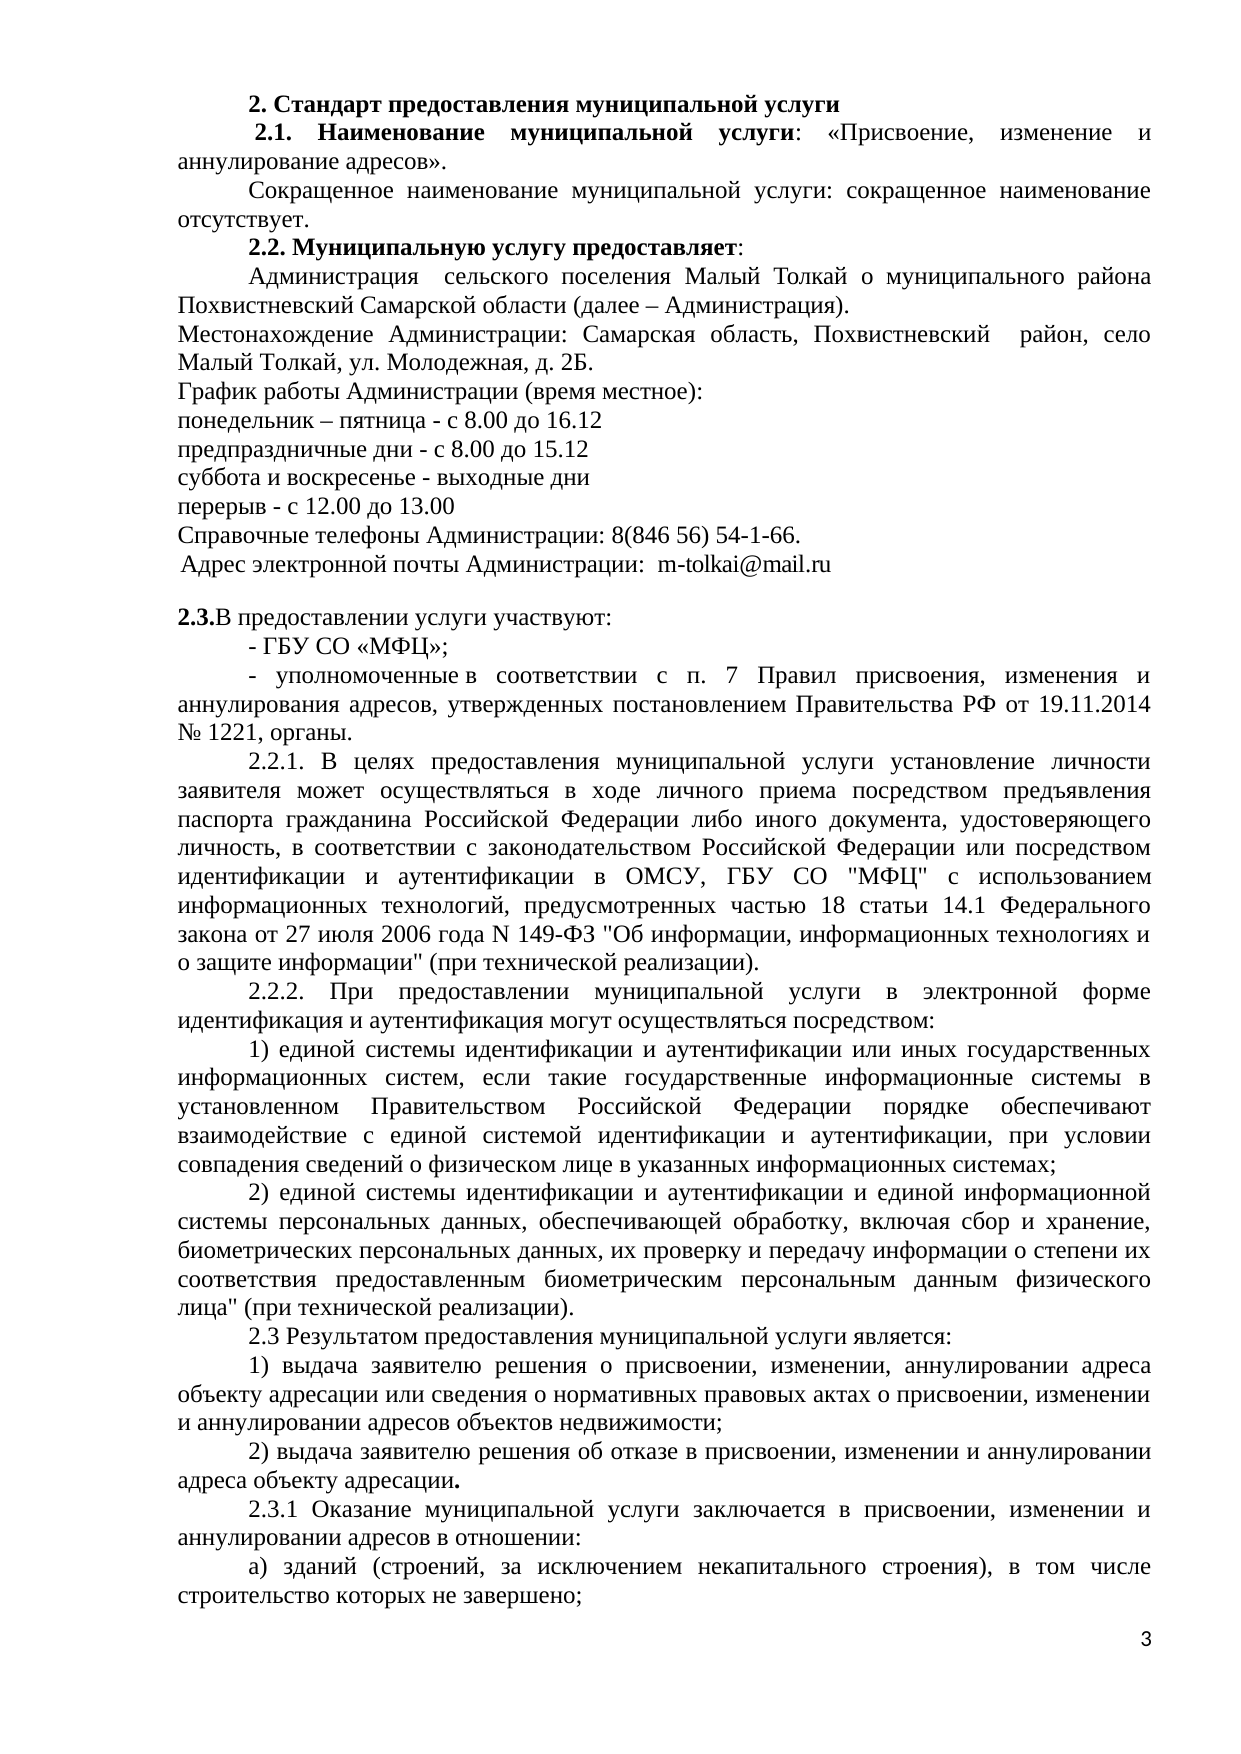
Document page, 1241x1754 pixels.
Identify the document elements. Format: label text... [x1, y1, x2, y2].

text суббота и воскресенье - выходные дни [177, 462, 1152, 491]
text 2.3.1 Оказание муниципальной услуги заключается в присвоении, изменении и аннулировании адресов в отношении: [177, 1494, 1152, 1551]
text 2.2.2. При предоставлении муниципальной услуги в электронной форме идентификация и аутентификация могут осуществляться посредством: [177, 976, 1152, 1034]
text Администрация сельского поселения Малый Толкай о муниципального района Похвистневский Самарской области (далее – Администрация). [177, 261, 1152, 319]
text а) зданий (строений, за исключением некапитального строения), в том числе строительство которых не завершено; [177, 1551, 1152, 1609]
text 1) выдача заявителю решения о присвоении, изменении, аннулировании адреса объекту адресации или сведения о нормативных правовых актах о присвоении, изменении и аннулировании адресов объектов недвижимости; [177, 1350, 1152, 1436]
text 2.1. Наименование муниципальной услуги: «Присвоение, изменение и аннулирование адресов». [177, 117, 1152, 175]
text 2) выдача заявителю решения об отказе в присвоении, изменении и аннулировании адреса объекту адресации. [177, 1436, 1152, 1494]
text 2) единой системы идентификации и аутентификации и единой информационной системы персональных данных, обеспечивающей обработку, включая сбор и хранение, биометрических персональных данных, их проверку и передачу информации о степени их соответствия предоставленным биометрическим персональным данным физического лица" (при технической реализации). [177, 1177, 1152, 1321]
text - ГБУ СО «МФЦ»; [177, 631, 1152, 660]
text понедельник – пятница - с 8.00 до 16.12 [177, 405, 1152, 434]
text 2.2.1. В целях предоставления муниципальной услуги установление личности заявителя может осуществляться в ходе личного приема посредством предъявления паспорта гражданина Российской Федерации либо иного документа, удостоверяющего личность, в соответствии с законодательством Российской Федерации или посредством идентификации и аутентификации в ОМСУ, ГБУ СО "МФЦ" с использованием информационных технологий, предусмотренных частью 18 статьи 14.1 Федерального закона от 27 июля 2006 года N 149-ФЗ "Об информации, информационных технологиях и о защите информации" (при технической реализации). [177, 746, 1152, 976]
text - уполномоченные в соответствии с п. 7 Правил присвоения, изменения и аннулирования адресов, утвержденных постановлением Правительства РФ от 19.11.2014 № 1221, органы. [177, 660, 1152, 746]
text Справочные телефоны Администрации: 8(846 56) 54-1-66. [177, 520, 1152, 549]
text 2.3 Результатом предоставления муниципальной услуги является: [177, 1321, 1152, 1350]
text 2.2. Муниципальную услугу предоставляет: [177, 232, 1152, 261]
text предпраздничные дни - с 8.00 до 15.12 [177, 434, 1152, 462]
text Местонахождение Администрации: Самарская область, Похвистневский район, село Малый Толкай, ул. Молодежная, д. 2Б. [177, 319, 1152, 376]
text перерыв - с 12.00 до 13.00 [177, 491, 1152, 520]
text 2. Стандарт предоставления муниципальной услуги [177, 89, 1152, 117]
text График работы Администрации (время местное): [177, 376, 1152, 405]
text 2.3.В предоставлении услуги участвуют: [177, 602, 1152, 631]
text 1) единой системы идентификации и аутентификации или иных государственных информационных систем, если такие государственные информационные системы в установленном Правительством Российской Федерации порядке обеспечивают взаимодействие с единой системой идентификации и аутентификации, при условии совпадения сведений о физическом лице в указанных информационных системах; [177, 1034, 1152, 1177]
text Сокращенное наименование муниципальной услуги: сокращенное наименование отсутствует. [177, 175, 1152, 232]
text Адрес электронной почты Администрации: m-tolkai@mail.ru [180, 549, 1152, 577]
